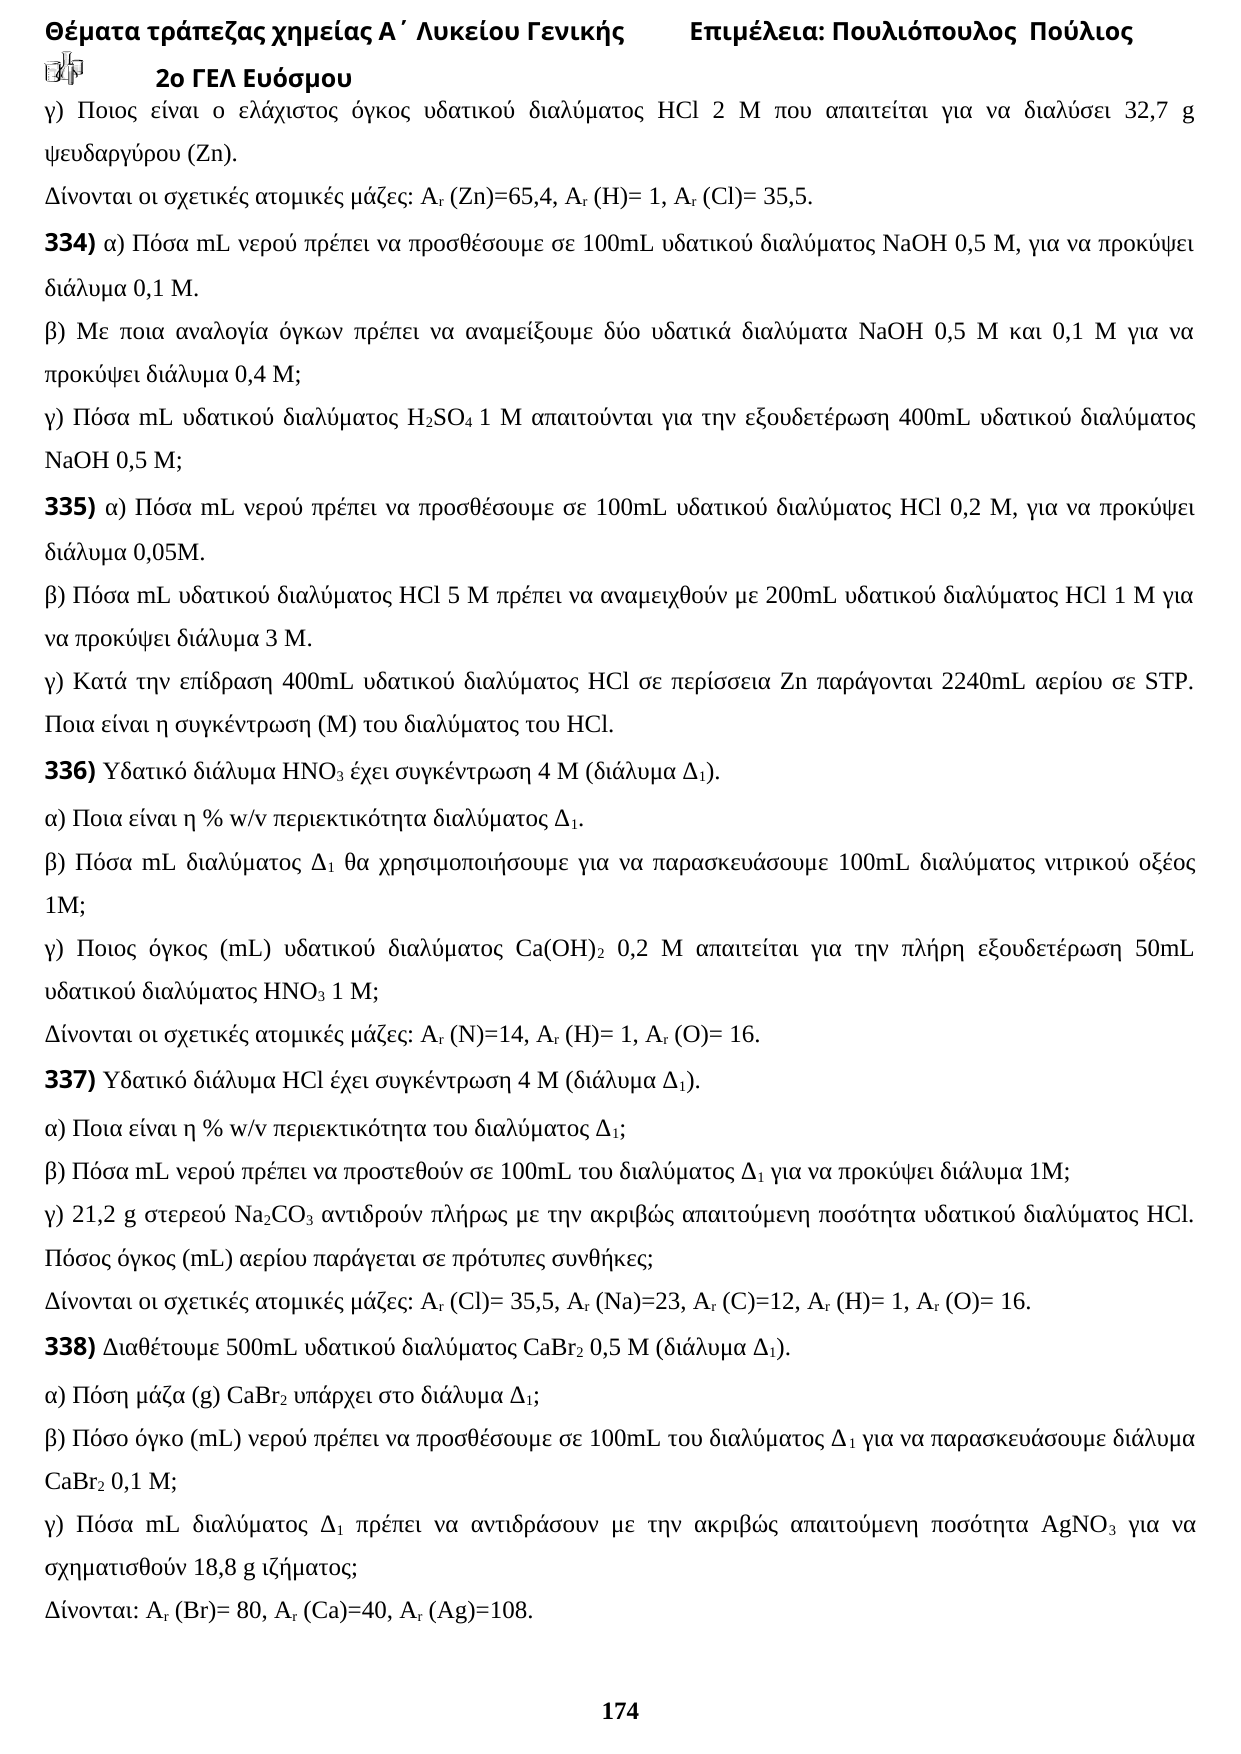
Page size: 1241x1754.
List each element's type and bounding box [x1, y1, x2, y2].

picture [44, 48, 84, 88]
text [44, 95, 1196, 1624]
